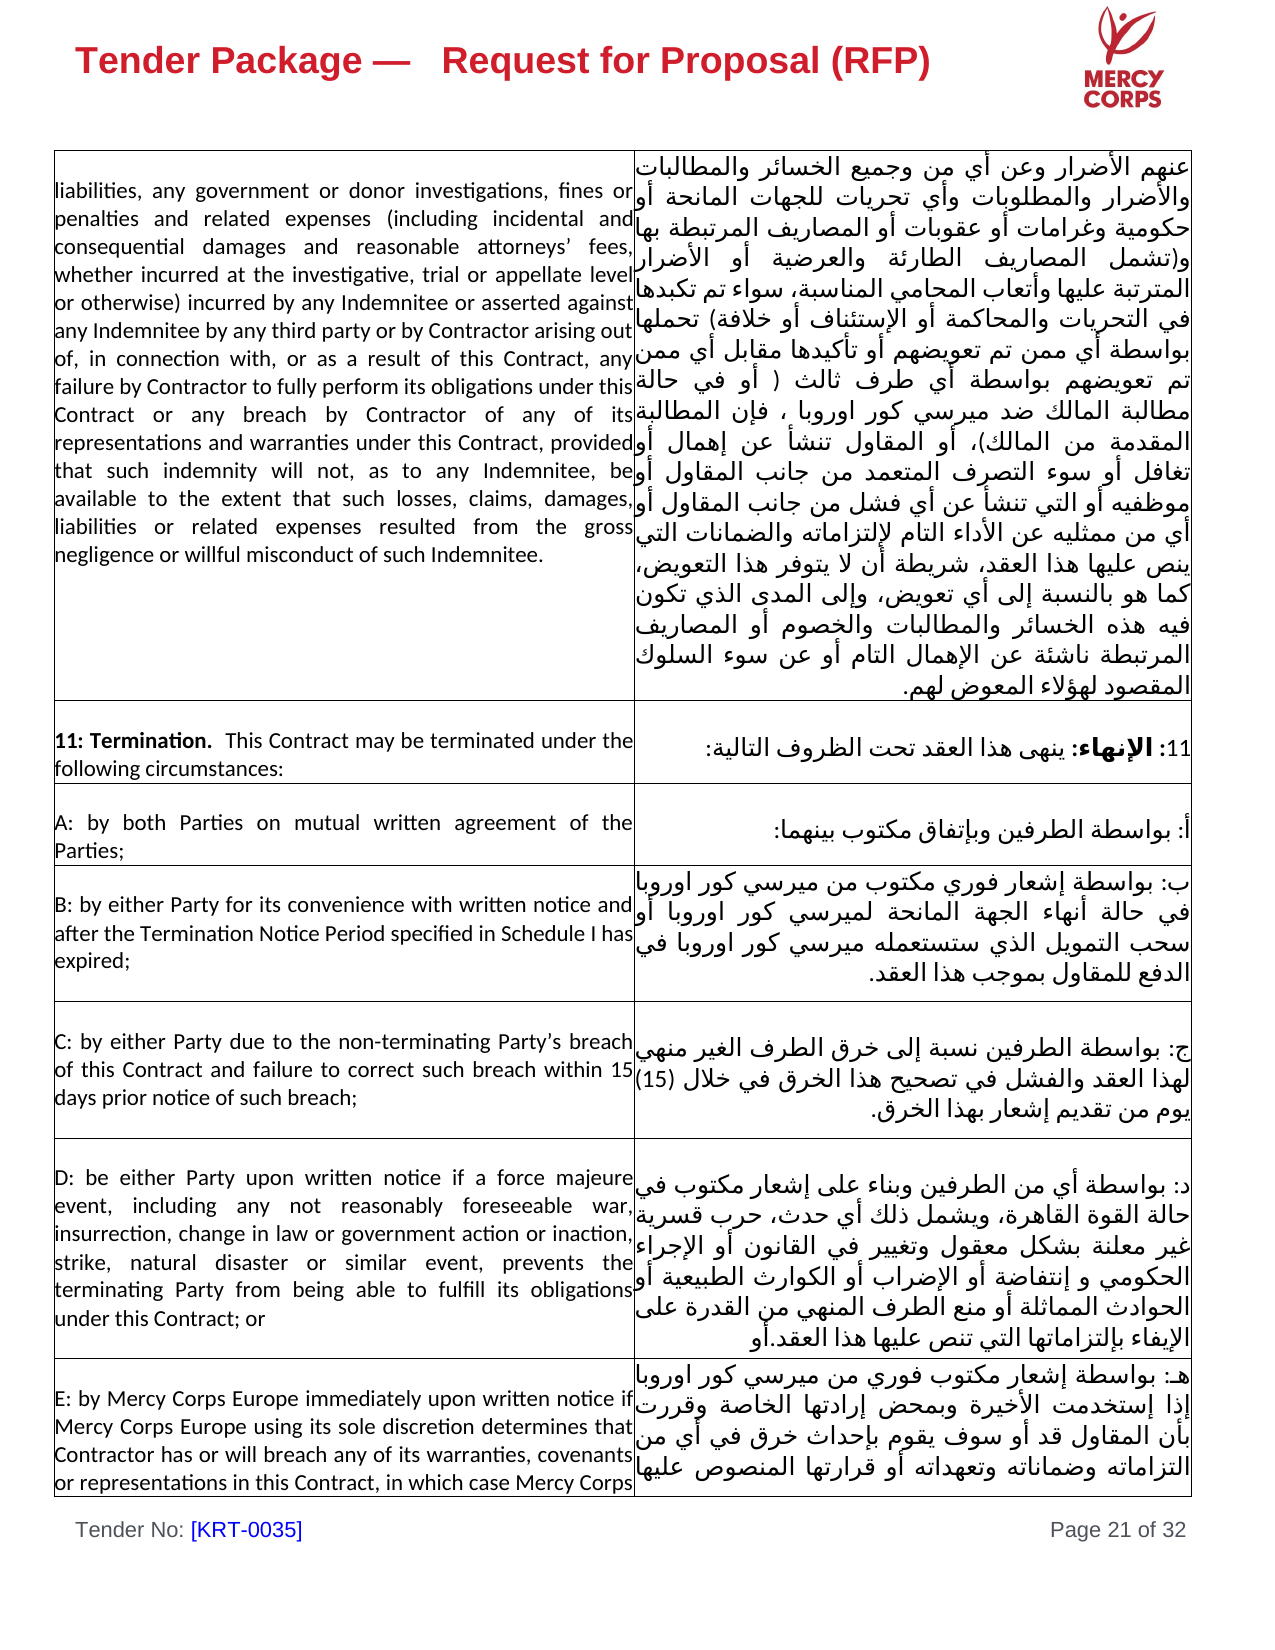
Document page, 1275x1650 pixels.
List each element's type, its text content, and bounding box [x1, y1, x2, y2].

picture [1076, 0, 1167, 114]
table_cell D: be either Party upon written notice if a force majeure event, including any not reasonably foreseeable war, insurrection, change in law or government action or inaction, strike, natural disaster or similar event, prevents the terminating Party from being able to fulfill its obligations under this Contract; or [55, 1139, 634, 1358]
table_cell A: by both Parties on mutual written agreement of the Parties; [55, 784, 634, 864]
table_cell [635, 151, 1191, 700]
table_cell B: by either Party for its convenience with written notice and after the Termination Notice Period specified in Schedule I has expired; [55, 866, 634, 1001]
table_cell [635, 1359, 1191, 1496]
table_cell أ: بواسطة الطرفين وبإتفاق مكتوب بينهما: [635, 784, 1191, 864]
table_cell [55, 151, 634, 700]
table_cell 11: Termination. This Contract may be terminated under the following circumstances: [55, 701, 634, 782]
table_cell ب: بواسطة إشعار فوري مكتوب من ميرسي كور اوروبا في حالة أنهاء الجهة المانحة لميرسي كور اوروبا أو سحب التمويل الذي ستستعمله ميرسي كور اوروبا في الدفع للمقاول بموجب هذا العقد. [635, 866, 1191, 1001]
table_cell د: بواسطة أي من الطرفين وبناء على إشعار مكتوب في حالة القوة القاهرة، ويشمل ذلك أي حدث، حرب قسرية غير معلنة بشكل معقول وتغيير في القانون أو الإجراء الحكومي و إنتفاضة أو الإضراب أو الكوارث الطبيعية أو الحوادث المماثلة أو منع الطرف المنهي من القدرة على الإيفاء بإلتزاماتها التي تنص عليها هذا العقد.أو [635, 1139, 1191, 1358]
table_cell ج: بواسطة الطرفين نسبة إلى خرق الطرف الغير منهي لهذا العقد والفشل في تصحيح هذا الخرق في خلال (15) يوم من تقديم إشعار بهذا الخرق. [635, 1002, 1191, 1137]
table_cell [55, 1359, 634, 1496]
table_cell 11: الإنهاء: ينهى هذا العقد تحت الظروف التالية: [635, 701, 1191, 782]
table_cell C: by either Party due to the non-terminating Party’s breach of this Contract and failure to correct such breach within 15 days prior notice of such breach; [55, 1002, 634, 1137]
